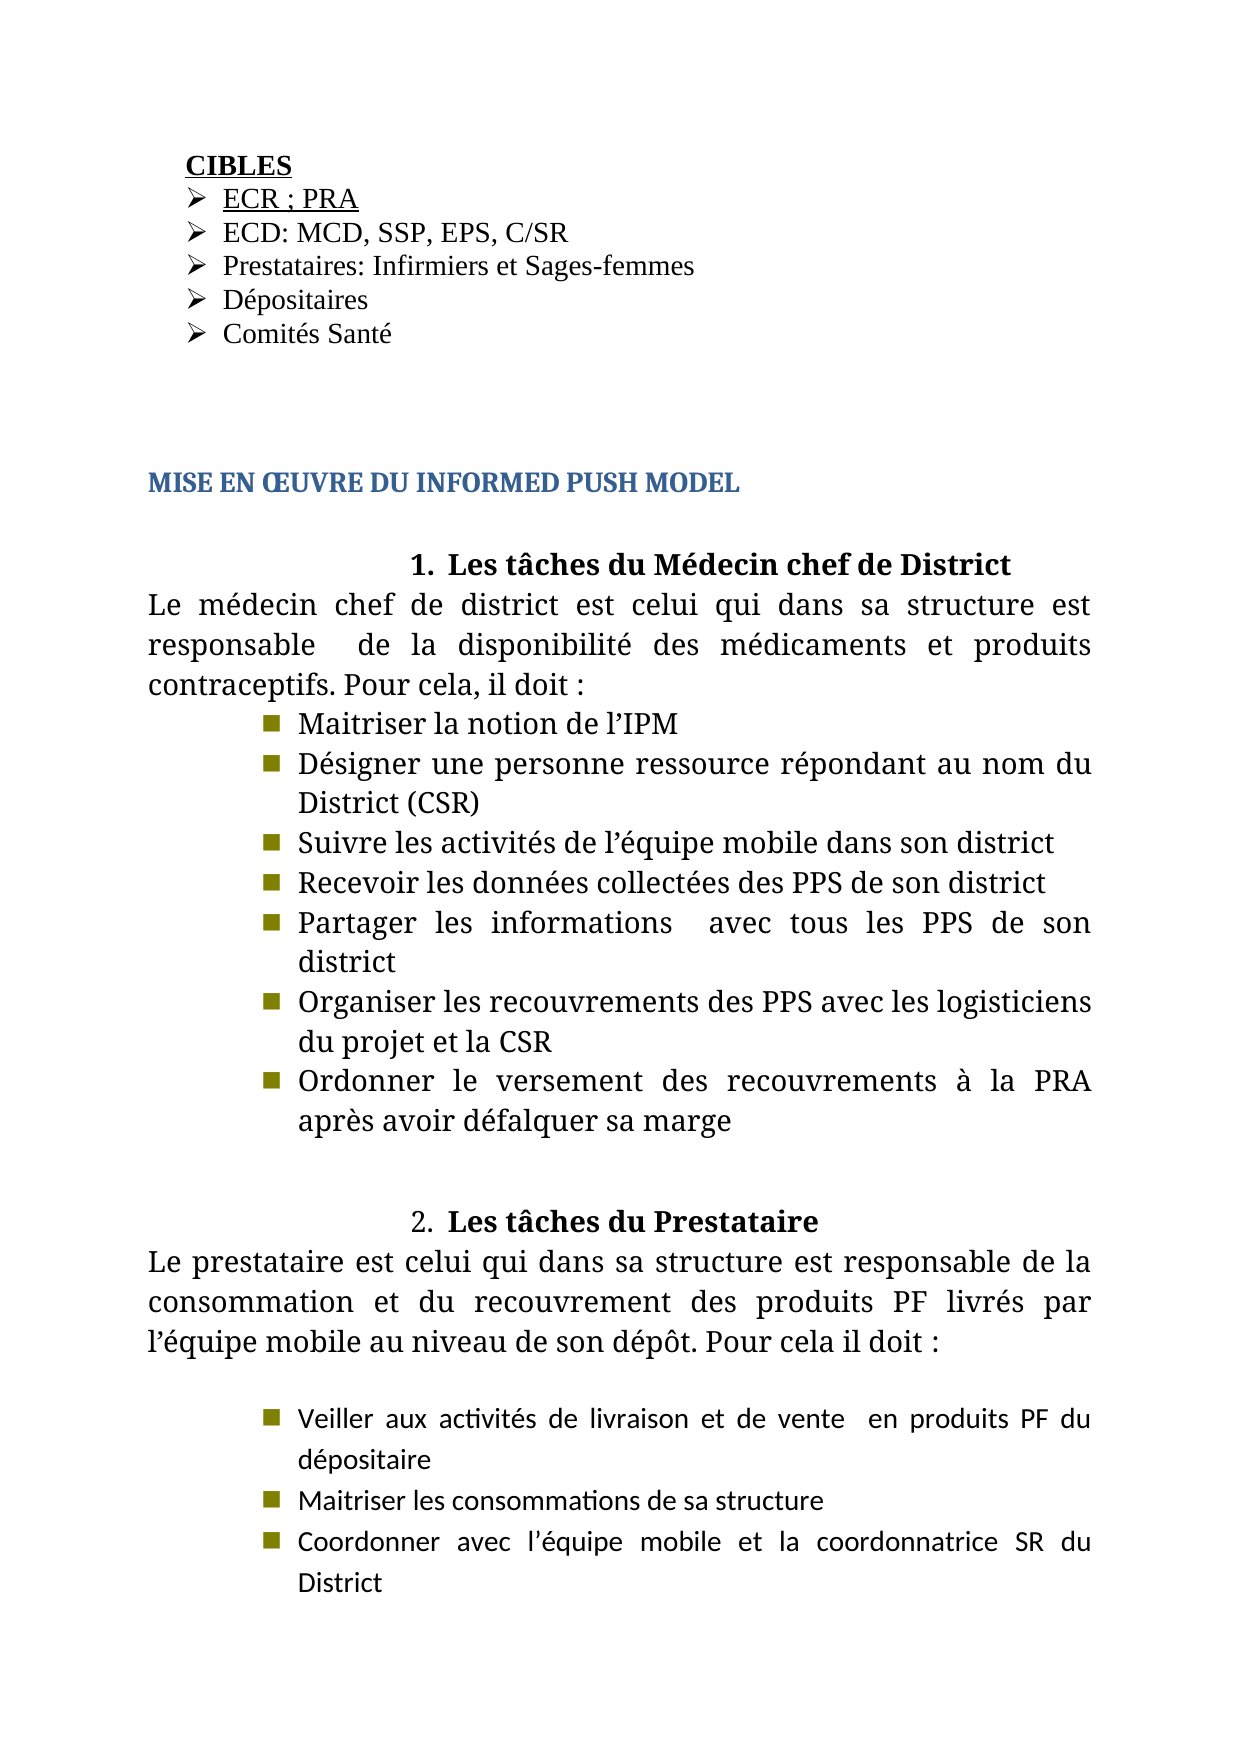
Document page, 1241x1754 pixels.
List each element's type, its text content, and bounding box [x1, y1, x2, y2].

list ECR ; PRA [185, 181, 1093, 215]
list Dépositaires [185, 282, 1093, 316]
list Maitriser la notion de l’IPM [260, 703, 1093, 743]
text Le médecin chef de district est celui qui dans sa structure est responsable de la disponibilité des médicaments et produits contraceptifs. Pour cela, il doit : [148, 584, 1093, 703]
list Prestataires: Infirmiers et Sages-femmes [185, 248, 1093, 282]
list Organiser les recouvrements des PPS avec les logisticiens du projet et la CSR [260, 981, 1093, 1061]
list Les tâches du Prestataire [410, 1202, 1093, 1241]
list Coordonner avec l’équipe mobile et la coordonnatrice SR du District [260, 1523, 1093, 1599]
list Partager les informations avec tous les PPS de son district [260, 902, 1093, 981]
text CIBLES [185, 148, 1093, 181]
list Les tâches du Médecin chef de District [410, 545, 1093, 584]
list Désigner une personne ressource répondant au nom du District (CSR) [260, 743, 1093, 822]
list ECD: MCD, SSP, EPS, C/SR [185, 215, 1093, 248]
list Maitriser les consommations de sa structure [260, 1482, 1093, 1518]
text Le prestataire est celui qui dans sa structure est responsable de la consommation et du recouvrement des produits PF livrés par l’équipe mobile au niveau de son dépôt. Pour cela il doit : [148, 1241, 1093, 1361]
list Comités Santé [185, 316, 1093, 349]
list Recevoir les données collectées des PPS de son district [260, 862, 1093, 902]
subtitle MISE EN ŒUVRE DU INFORMED PUSH MODEL [148, 466, 1093, 500]
list Ordonner le versement des recouvrements à la PRA après avoir défalquer sa marge [260, 1061, 1093, 1140]
list Veiller aux activités de livraison et de vente en produits PF du dépositaire [260, 1400, 1093, 1477]
list Suivre les activités de l’équipe mobile dans son district [260, 822, 1093, 862]
